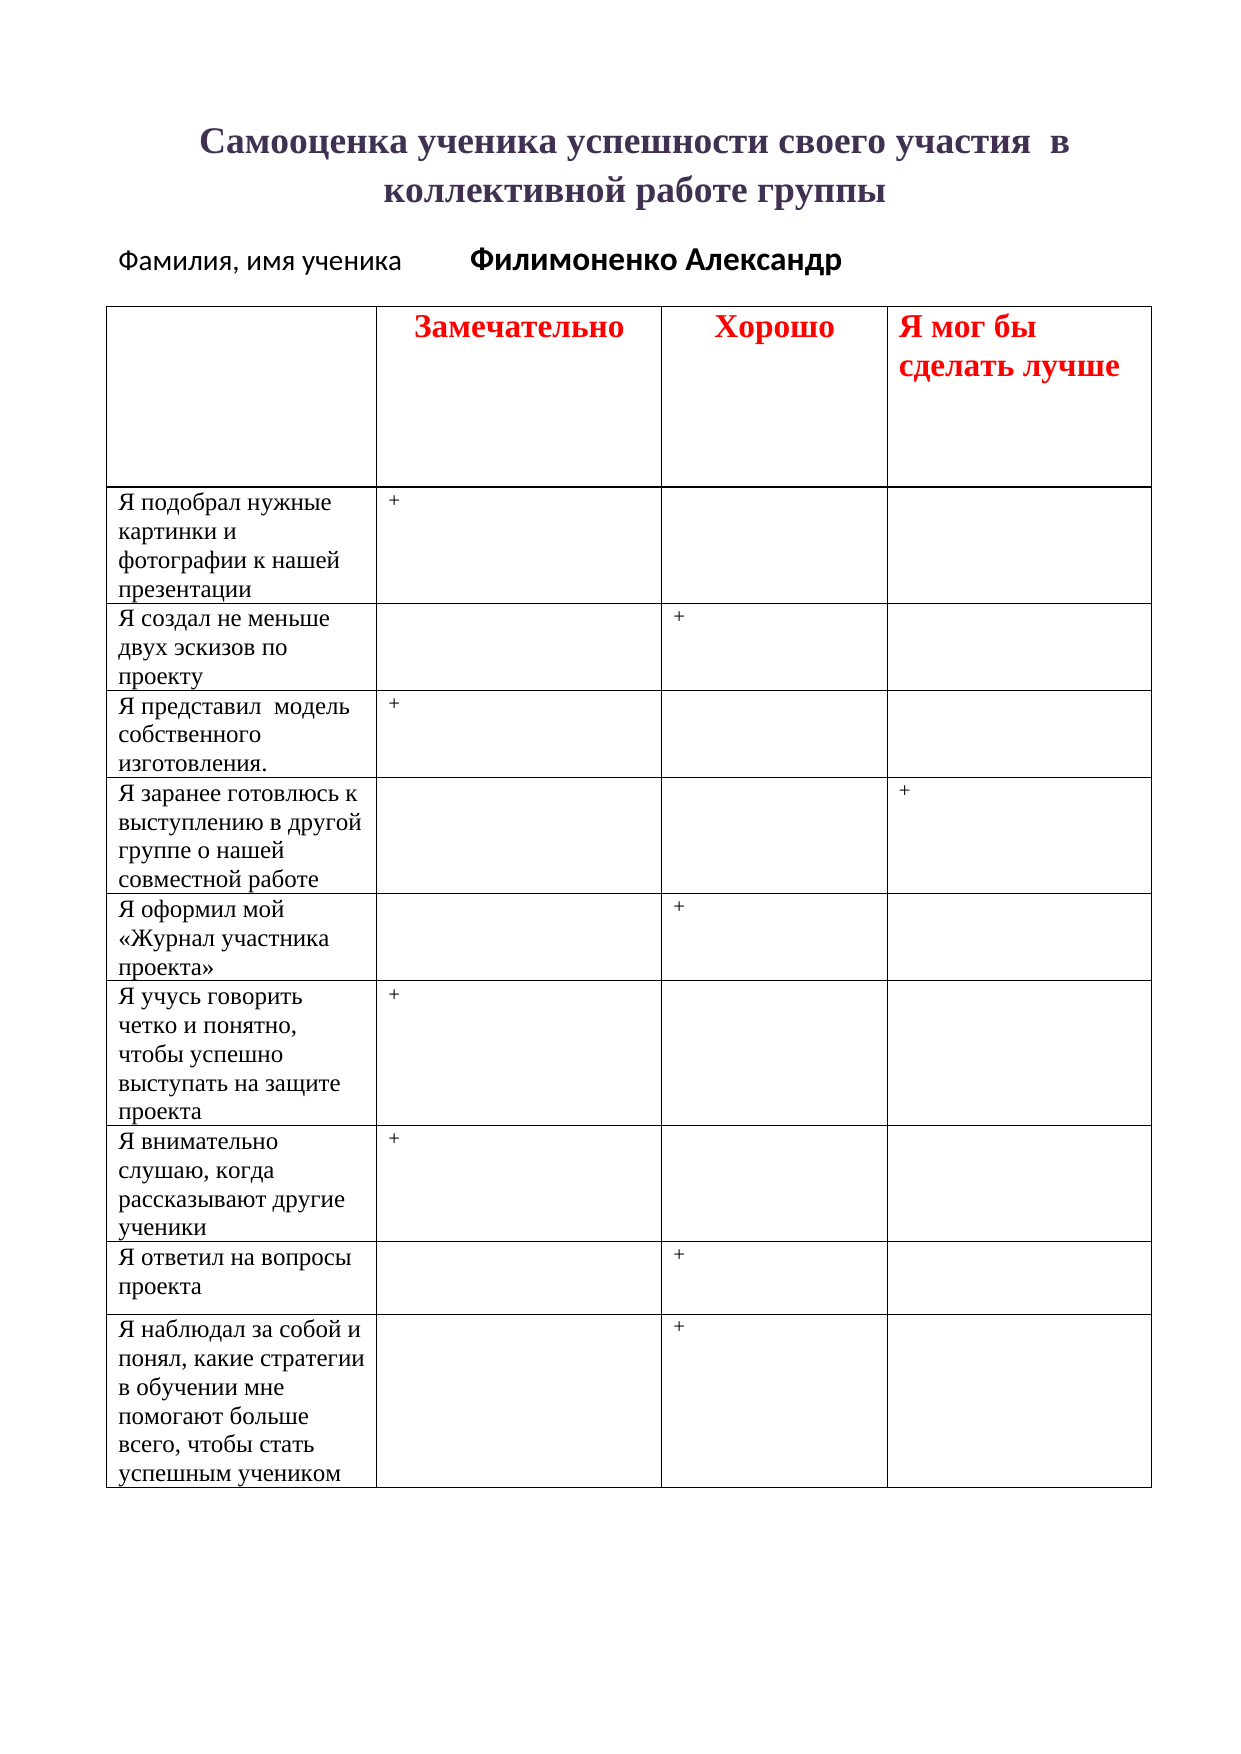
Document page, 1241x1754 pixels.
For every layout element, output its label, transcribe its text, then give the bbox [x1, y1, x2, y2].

table_cell + [377, 1126, 661, 1241]
table_cell + [377, 691, 661, 777]
table_cell Я внимательно слушаю, когда рассказывают другие ученики [107, 1126, 376, 1241]
table_cell [377, 604, 661, 690]
table_cell [888, 1242, 1151, 1313]
table_header Замечательно [377, 307, 661, 486]
table_cell + [662, 1315, 887, 1487]
table_cell [888, 1315, 1151, 1487]
table_cell Я ответил на вопросы проекта [107, 1242, 376, 1313]
table_cell [377, 778, 661, 893]
table_cell + [377, 981, 661, 1125]
table_cell + [662, 894, 887, 980]
table_cell [662, 778, 887, 893]
table_cell [888, 604, 1151, 690]
table_cell [662, 1126, 887, 1241]
table_cell [888, 691, 1151, 777]
table_cell Я наблюдал за собой и понял, какие стратегии в обучении мне помогают больше всего, чтобы стать успешным учеником [107, 1315, 376, 1487]
table_cell [888, 894, 1151, 980]
table_header Я мог бы сделать лучше [888, 307, 1151, 486]
table_cell Я учусь говорить четко и понятно, чтобы успешно выступать на защите проекта [107, 981, 376, 1125]
table_cell + [662, 604, 887, 690]
table_cell Я представил модель собственного изготовления. [107, 691, 376, 777]
table_cell [888, 1126, 1151, 1241]
table_header [107, 307, 376, 486]
table_cell Я заранее готовлюсь к выступлению в другой группе о нашей совместной работе [107, 778, 376, 893]
text Самооценка ученика успешности своего участия в коллективной работе группы [118, 118, 1152, 211]
table_cell [662, 981, 887, 1125]
table_cell [888, 488, 1151, 602]
text Фамилия, имя ученика Филимоненко Александр [118, 238, 1152, 279]
table_header Хорошо [662, 307, 887, 486]
table_cell [377, 1242, 661, 1313]
table_cell Я создал не меньше двух эскизов по проекту [107, 604, 376, 690]
table_cell [377, 1315, 661, 1487]
table_cell [662, 488, 887, 602]
table_cell [662, 691, 887, 777]
table_cell + [662, 1242, 887, 1313]
table_cell Я оформил мой «Журнал участника проекта» [107, 894, 376, 980]
table_cell Я подобрал нужные картинки и фотографии к нашей презентации [107, 488, 376, 602]
table_cell [888, 981, 1151, 1125]
table_cell + [888, 778, 1151, 893]
table_cell [377, 894, 661, 980]
table_cell + [377, 488, 661, 602]
